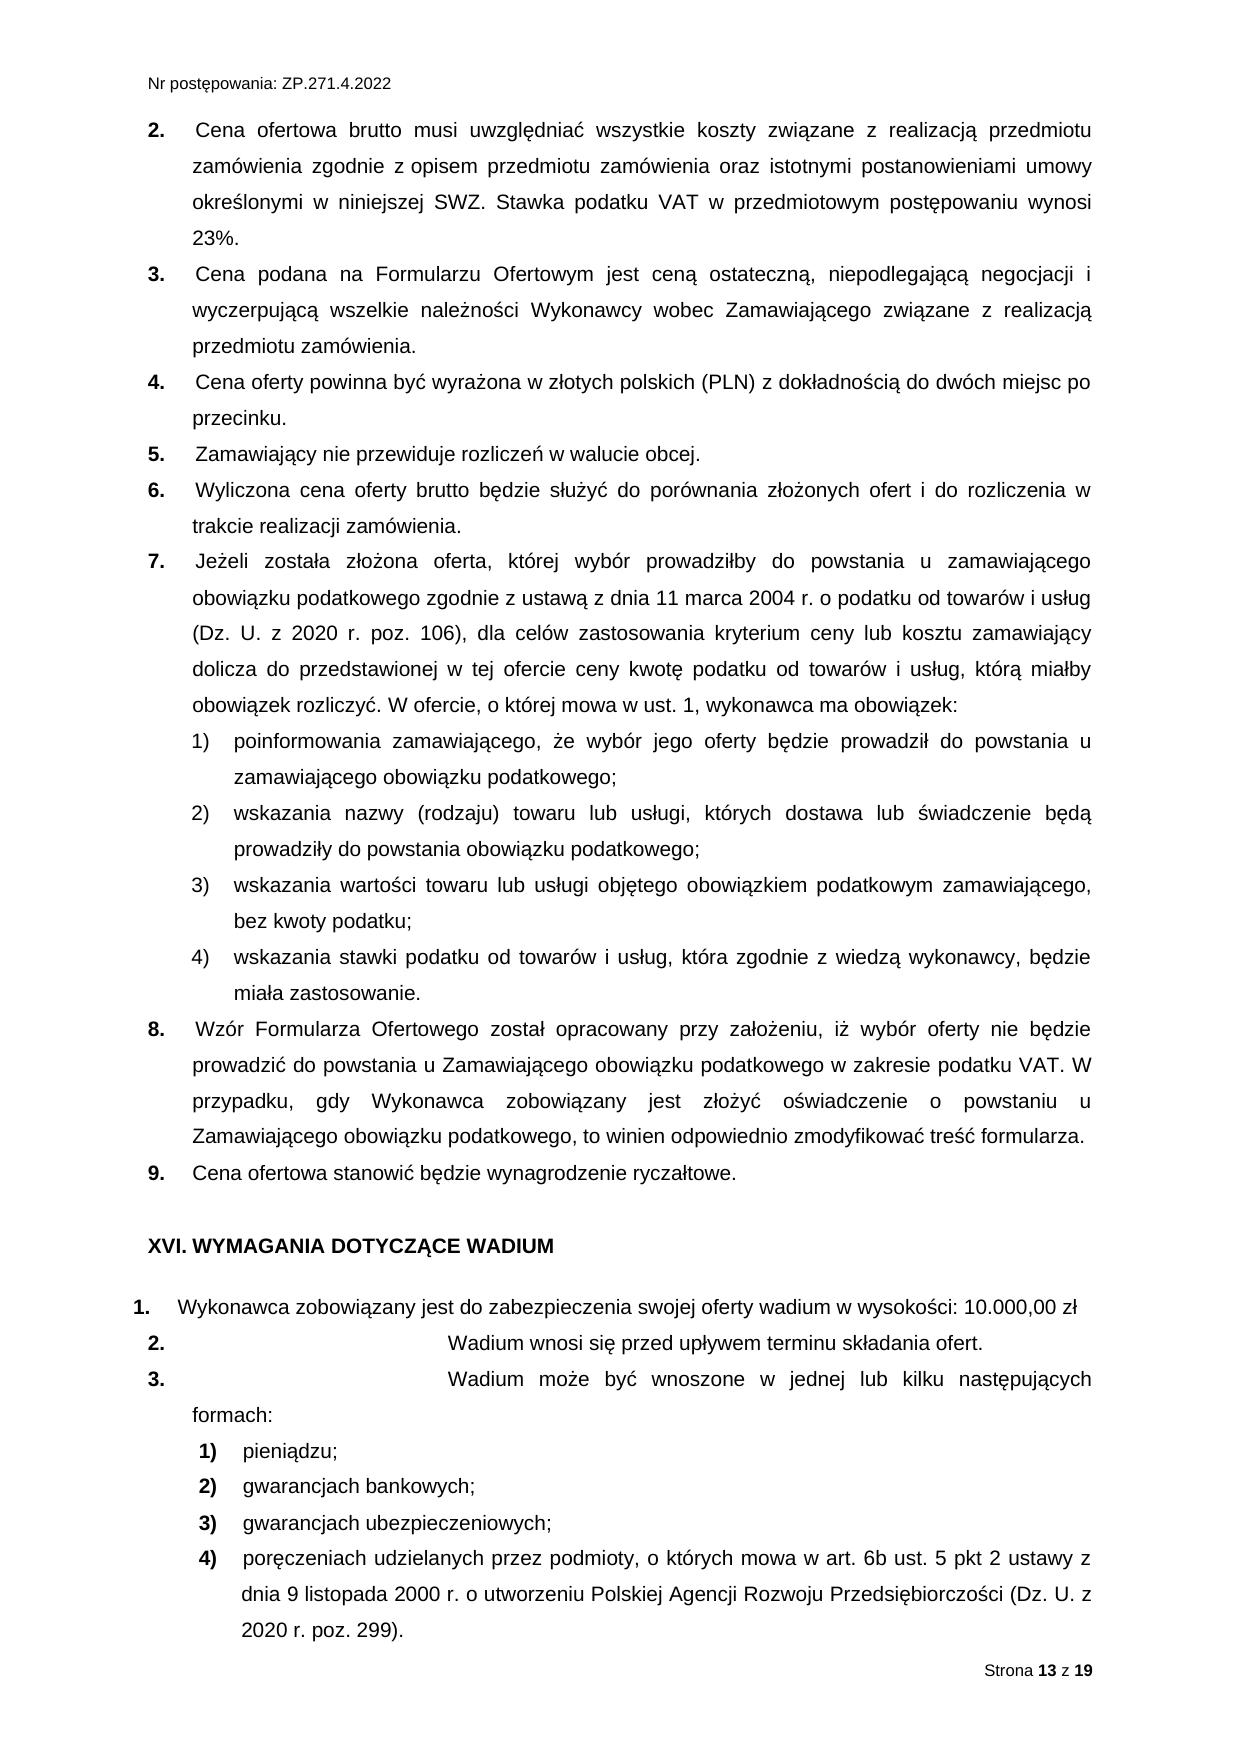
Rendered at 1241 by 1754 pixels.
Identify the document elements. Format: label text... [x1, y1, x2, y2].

list Cena ofertowa brutto musi uwzględniać wszystkie koszty związane z realizacją przedmiotu zamówienia zgodnie z opisem przedmiotu zamówienia oraz istotnymi postanowieniami umowy określonymi w niniejszej SWZ. Stawka podatku VAT w przedmiotowym postępowaniu wynosi 23%. [148, 118, 1092, 250]
text 2) wskazania nazwy (rodzaju) towaru lub usługi, których dostawa lub świadczenie będą prowadziły do powstania obowiązku podatkowego; [191, 801, 1092, 861]
list Wzór Formularza Ofertowego został opracowany przy założeniu, iż wybór oferty nie będzie prowadzić do powstania u Zamawiającego obowiązku podatkowego w zakresie podatku VAT. W przypadku, gdy Wykonawca zobowiązany jest złożyć oświadczenie o powstaniu u Zamawiającego obowiązku podatkowego, to winien odpowiednio zmodyfikować treść formularza. [148, 1017, 1092, 1148]
list gwarancjach bankowych; [198, 1474, 1092, 1498]
list Wadium wnosi się przed upływem terminu składania ofert. [148, 1331, 1092, 1354]
list Cena ofertowa stanowić będzie wynagrodzenie ryczałtowe. [148, 1160, 1092, 1184]
list Jeżeli została złożona oferta, której wybór prowadziłby do powstania u zamawiającego obowiązku podatkowego zgodnie z ustawą z dnia 11 marca 2004 r. o podatku od towarów i usług (Dz. U. z 2020 r. poz. 106), dla celów zastosowania kryterium ceny lub kosztu zamawiający dolicza do przedstawionej w tej ofercie ceny kwotę podatku od towarów i usług, którą miałby obowiązek rozliczyć. W ofercie, o której mowa w ust. 1, wykonawca ma obowiązek: [148, 549, 1092, 717]
list Wyliczona cena oferty brutto będzie służyć do porównania złożonych ofert i do rozliczenia w trakcie realizacji zamówienia. [148, 477, 1092, 537]
text 1) poinformowania zamawiającego, że wybór jego oferty będzie prowadził do powstania u zamawiającego obowiązku podatkowego; [191, 729, 1092, 789]
list Cena podana na Formularzu Ofertowym jest ceną ostateczną, niepodlegającą negocjacji i wyczerpującą wszelkie należności Wykonawcy wobec Zamawiającego związane z realizacją przedmiotu zamówienia. [148, 262, 1092, 358]
text 3) wskazania wartości towaru lub usługi objętego obowiązkiem podatkowym zamawiającego, bez kwoty podatku; [191, 873, 1092, 933]
list Wadium może być wnoszone w jednej lub kilku następujących formach: [148, 1367, 1092, 1426]
text 4) wskazania stawki podatku od towarów i usług, która zgodnie z wiedzą wykonawcy, będzie miała zastosowanie. [191, 945, 1092, 1004]
list poręczeniach udzielanych przez podmioty, o których mowa w art. 6b ust. 5 pkt 2 ustawy z dnia 9 listopada 2000 r. o utworzeniu Polskiej Agencji Rozwoju Przedsiębiorczości (Dz. U. z 2020 r. poz. 299). [198, 1546, 1092, 1642]
list WYMAGANIA DOTYCZĄCE WADIUM [148, 1234, 1090, 1258]
list Zamawiający nie przewiduje rozliczeń w walucie obcej. [148, 442, 1092, 466]
list Cena oferty powinna być wyrażona w złotych polskich (PLN) z dokładnością do dwóch miejsc po przecinku. [148, 370, 1092, 429]
list Wykonawca zobowiązany jest do zabezpieczenia swojej oferty wadium w wysokości: 10.000,00 zł [133, 1295, 1092, 1319]
list pieniądzu; [198, 1438, 1092, 1462]
list gwarancjach ubezpieczeniowych; [198, 1510, 1092, 1534]
